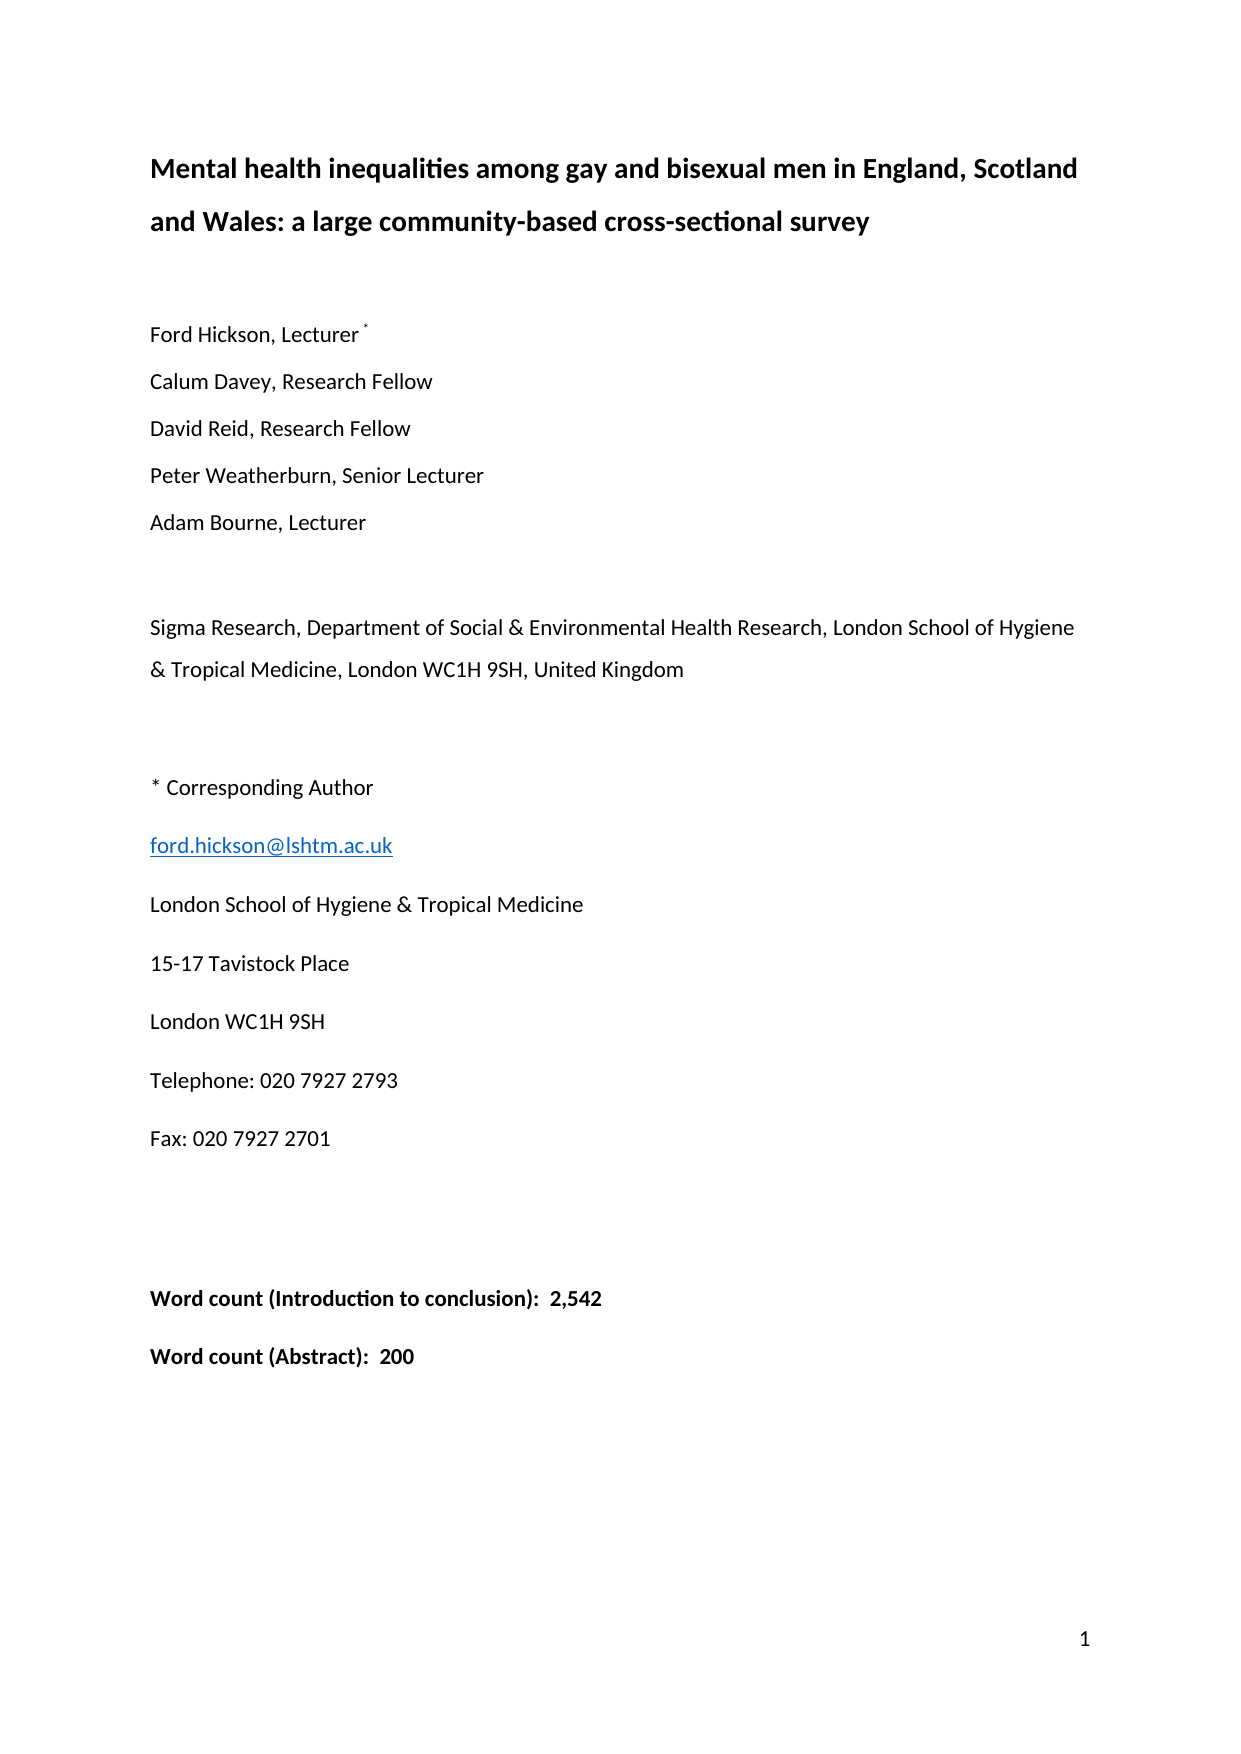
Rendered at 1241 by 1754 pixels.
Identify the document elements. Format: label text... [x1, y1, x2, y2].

text London WC1H 9SH [150, 1007, 1090, 1035]
text David Reid, Research Fellow [150, 414, 1090, 442]
text Peter Weatherburn, Senior Lecturer [150, 461, 1090, 489]
text Calum Davey, Research Fellow [150, 367, 1090, 395]
text Fax: 020 7927 2701 [150, 1124, 1090, 1153]
text Adam Bourne, Lecturer [150, 508, 1090, 536]
text Word count (Abstract): 200 [150, 1342, 1090, 1371]
text Telephone: 020 7927 2793 [150, 1066, 1090, 1094]
text Word count (Introduction to conclusion): 2,542 [150, 1284, 1090, 1312]
text Sigma Research, Department of Social & Environmental Health Research, London School of Hygiene & Tropical Medicine, London WC1H 9SH, United Kingdom [150, 613, 1090, 683]
text London School of Hygiene & Tropical Medicine [150, 890, 1090, 918]
text * Corresponding Author [150, 773, 1090, 801]
text Ford Hickson, Lecturer * [150, 320, 1090, 348]
text ford.hickson@lshtm.ac.uk [150, 831, 1090, 859]
text Mental health inequalities among gay and bisexual men in England, Scotland and Wales: a large community-based cross-sectional survey [150, 150, 1090, 239]
text 15-17 Tavistock Place [150, 949, 1090, 977]
